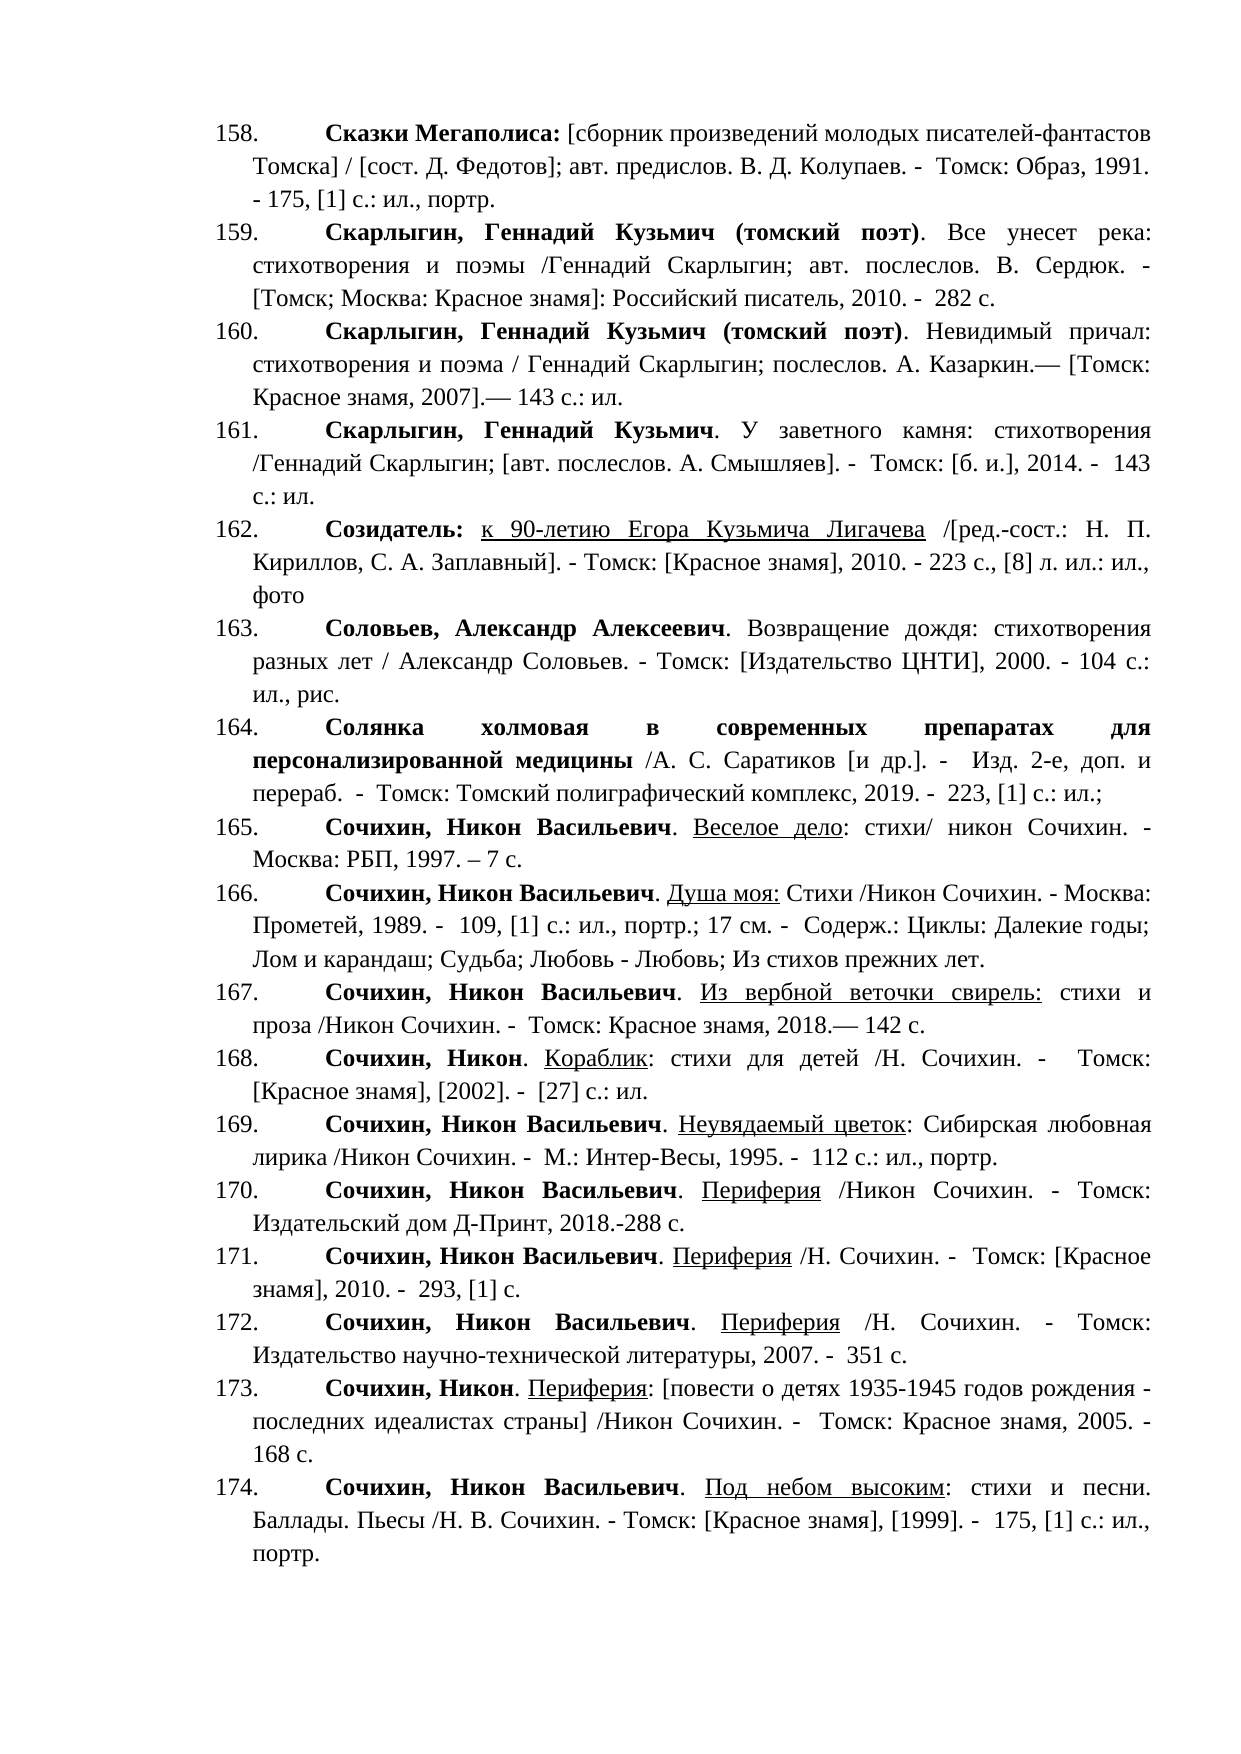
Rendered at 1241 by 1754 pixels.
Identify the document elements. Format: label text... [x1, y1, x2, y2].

list Скарлыгин, Геннадий Кузьмич (томский поэт). Все унесет река: стихотворения и поэмы /Геннадий Скарлыгин; авт. послеслов. В. Сердюк. - [Томск; Москва: Красное знамя]: Российский писатель, 2010. - 282 с. [215, 217, 1152, 312]
list Сочихин, Никон Васильевич. Периферия /Никон Сочихин. - Томск: Издательский дом Д-Принт, 2018.-288 с. [215, 1175, 1152, 1237]
list Скарлыгин, Геннадий Кузьмич. У заветного камня: стихотворения /Геннадий Скарлыгин; [авт. послеслов. А. Смышляев]. - Томск: [б. и.], 2014. - 143 с.: ил. [215, 415, 1152, 510]
list Созидатель: к 90-летию Егора Кузьмича Лигачева /[ред.-сост.: Н. П. Кириллов, С. А. Заплавный]. - Томск: [Красное знамя], 2010. - 223 с., [8] л. ил.: ил., фото [215, 514, 1152, 609]
list Сочихин, Никон Васильевич. Веселое дело: стихи/ никон Сочихин. - Москва: РБП, 1997. – 7 с. [215, 812, 1152, 873]
list Сочихин, Никон Васильевич. Периферия /Н. Сочихин. - Томск: [Красное знамя], 2010. - 293, [1] с. [215, 1241, 1152, 1303]
list Сочихин, Никон Васильевич. Периферия /Н. Сочихин. - Томск: Издательство научно-технической литературы, 2007. - 351 с. [215, 1307, 1152, 1369]
list Сочихин, Никон Васильевич. Под небом высоким: стихи и песни. Баллады. Пьесы /Н. В. Сочихин. - Томск: [Красное знамя], [1999]. - 175, [1] с.: ил., портр. [215, 1472, 1152, 1567]
list Сочихин, Никон. Кораблик: стихи для детей /Н. Сочихин. - Томск: [Красное знамя], [2002]. - [27] с.: ил. [215, 1043, 1152, 1104]
list Сочихин, Никон. Периферия: [повести о детях 1935-1945 годов рождения - последних идеалистах страны] /Никон Сочихин. - Томск: Красное знамя, 2005. - 168 с. [215, 1373, 1152, 1468]
list Скарлыгин, Геннадий Кузьмич (томский поэт). Невидимый причал: стихотворения и поэма / Геннадий Скарлыгин; послеслов. А. Казаркин.— [Томск: Красное знамя, 2007].— 143 с.: ил. [215, 316, 1152, 411]
list Солянка холмовая в современных препаратах для персонализированной медицины /А. С. Саратиков [и др.]. - Изд. 2-е, доп. и перераб. - Томск: Томский полиграфический комплекс, 2019. - 223, [1] с.: ил.; [215, 712, 1152, 807]
list Сказки Мегаполиса: [сборник произведений молодых писателей-фантастов Томска] / [сост. Д. Федотов]; авт. предислов. В. Д. Колупаев. - Томск: Образ, 1991. - 175, [1] с.: ил., портр. [215, 118, 1152, 213]
list Соловьев, Александр Алексеевич. Возвращение дождя: стихотворения разных лет / Александр Соловьев. - Томск: [Издательство ЦНТИ], 2000. - 104 с.: ил., рис. [215, 613, 1152, 708]
list Сочихин, Никон Васильевич. Из вербной веточки свирель: стихи и проза /Никон Сочихин. - Томск: Красное знамя, 2018.— 142 с. [215, 977, 1152, 1038]
list Сочихин, Никон Васильевич. Неувядаемый цветок: Сибирская любовная лирика /Никон Сочихин. - М.: Интер-Весы, 1995. - 112 с.: ил., портр. [215, 1109, 1152, 1171]
list Сочихин, Никон Васильевич. Душа моя: Стихи /Никон Сочихин. - Москва: Прометей, 1989. - 109, [1] с.: ил., портр.; 17 см. - Содерж.: Циклы: Далекие годы; Лом и карандаш; Судьба; Любовь - Любовь; Из стихов прежних лет. [215, 878, 1152, 972]
